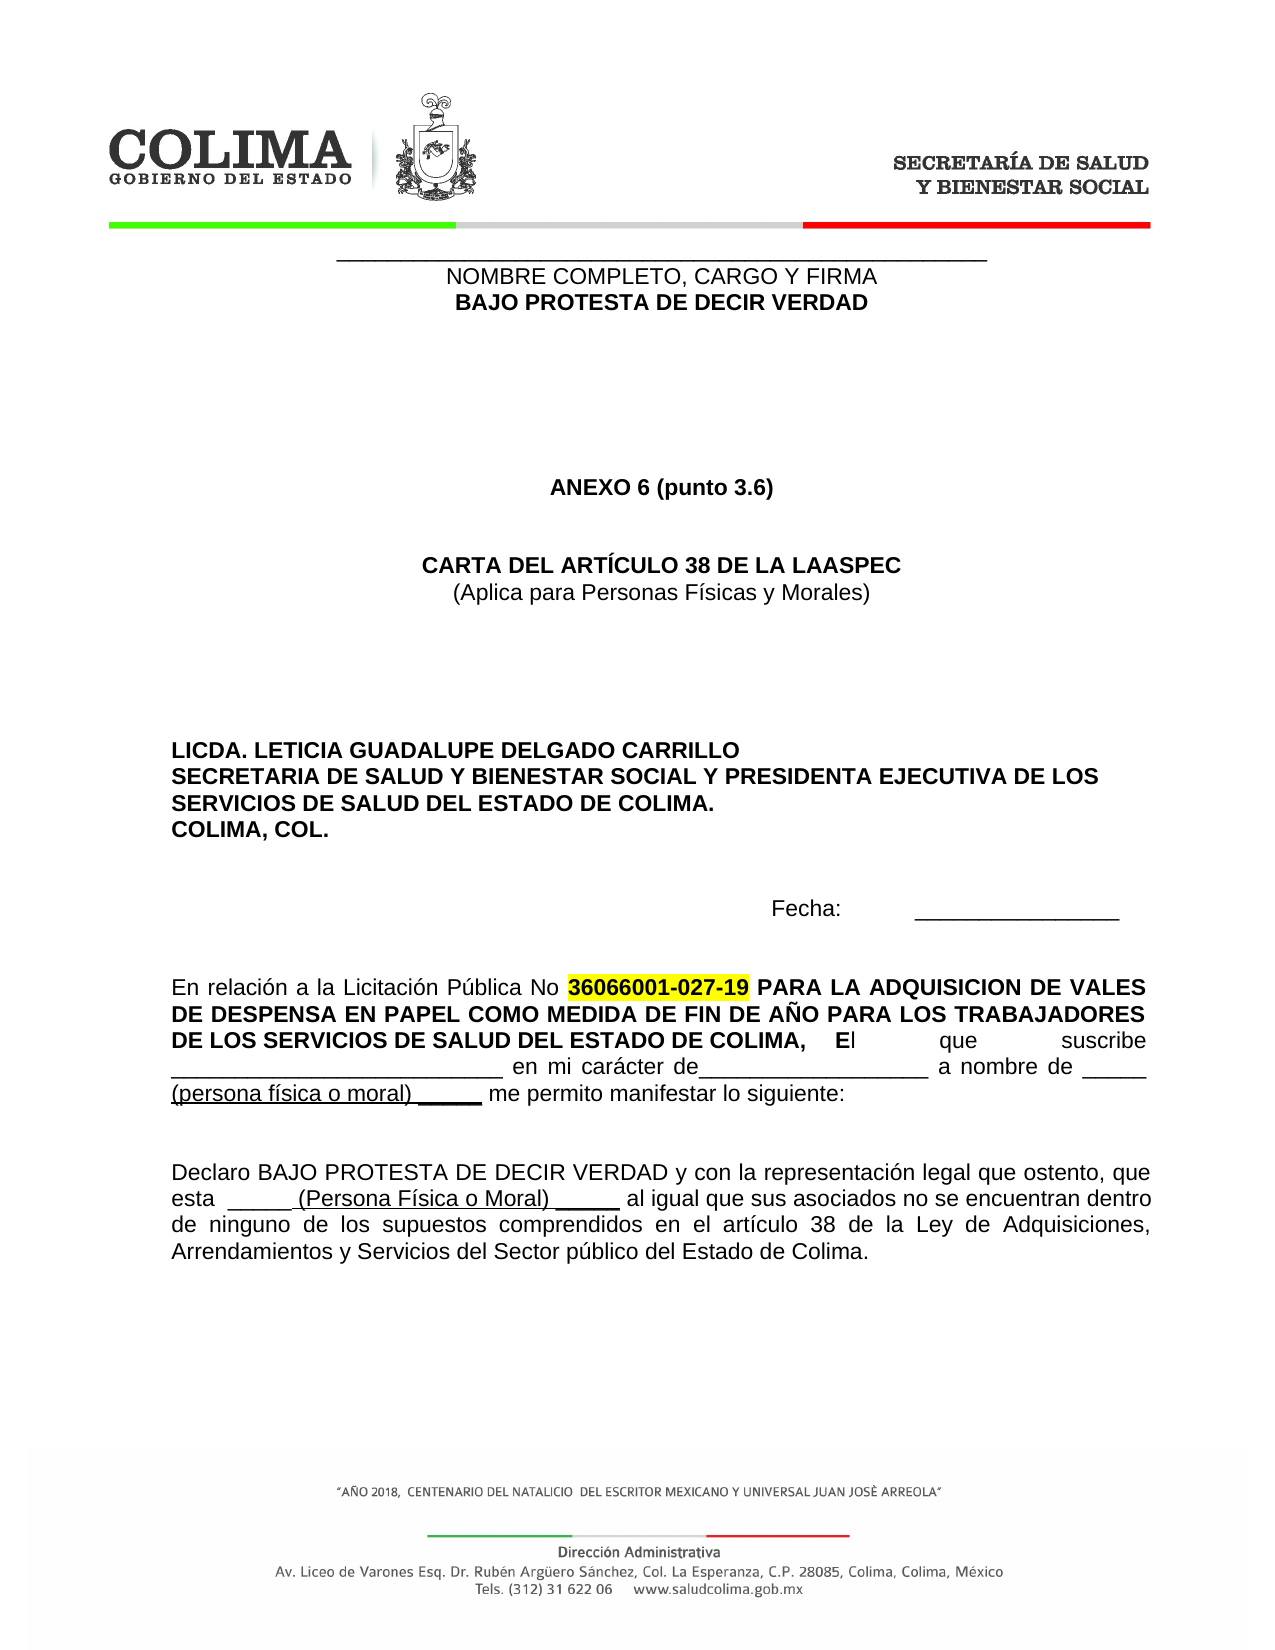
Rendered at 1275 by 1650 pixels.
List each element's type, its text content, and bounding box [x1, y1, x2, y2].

subtitle COLIMA, COL. [171, 816, 1152, 842]
text (Aplica para Personas Físicas y Morales) [171, 579, 1152, 605]
text NOMBRE COMPLETO, CARGO Y FIRMA [171, 263, 1152, 289]
subtitle LICDA. LETICIA GUADALUPE DELGADO CARRILLO [171, 737, 1152, 763]
text ___________________________________________________ [171, 236, 1152, 263]
subtitle SECRETARIA DE SALUD Y BIENESTAR SOCIAL Y PRESIDENTA EJECUTIVA DE LOS SERVICIOS DE SALUD DEL ESTADO DE COLIMA. [171, 763, 1152, 816]
text En relación a la Licitación Pública No 36066001-027-19 PARA LA ADQUISICION DE VALES DE DESPENSA EN PAPEL COMO MEDIDA DE FIN DE AÑO PARA LOS TRABAJADORES DE LOS SERVICIOS DE SALUD DEL ESTADO DE COLIMA, El que suscribe __________________________ en mi carácter de__________________ a nombre de _____ (persona física o moral) _____ me permito manifestar lo siguiente: [171, 974, 1146, 1106]
picture [0, 7, 1261, 238]
picture [27, 1449, 1249, 1650]
text BAJO PROTESTA DE DECIR VERDAD [171, 289, 1152, 315]
text Declaro BAJO PROTESTA DE DECIR VERDAD y con la representación legal que ostento, que esta _____ (Persona Física o Moral) _____ al igual que sus asociados no se encuentran dentro de ninguno de los supuestos comprendidos en el artículo 38 de la Ley de Adquisiciones, Arrendamientos y Servicios del Sector público del Estado de Colima. [171, 1159, 1152, 1264]
text CARTA DEL ARTÍCULO 38 DE LA LAASPEC [171, 552, 1152, 579]
text Fecha: ________________ [771, 895, 1152, 948]
text ANEXO 6 (punto 3.6) [171, 473, 1152, 500]
